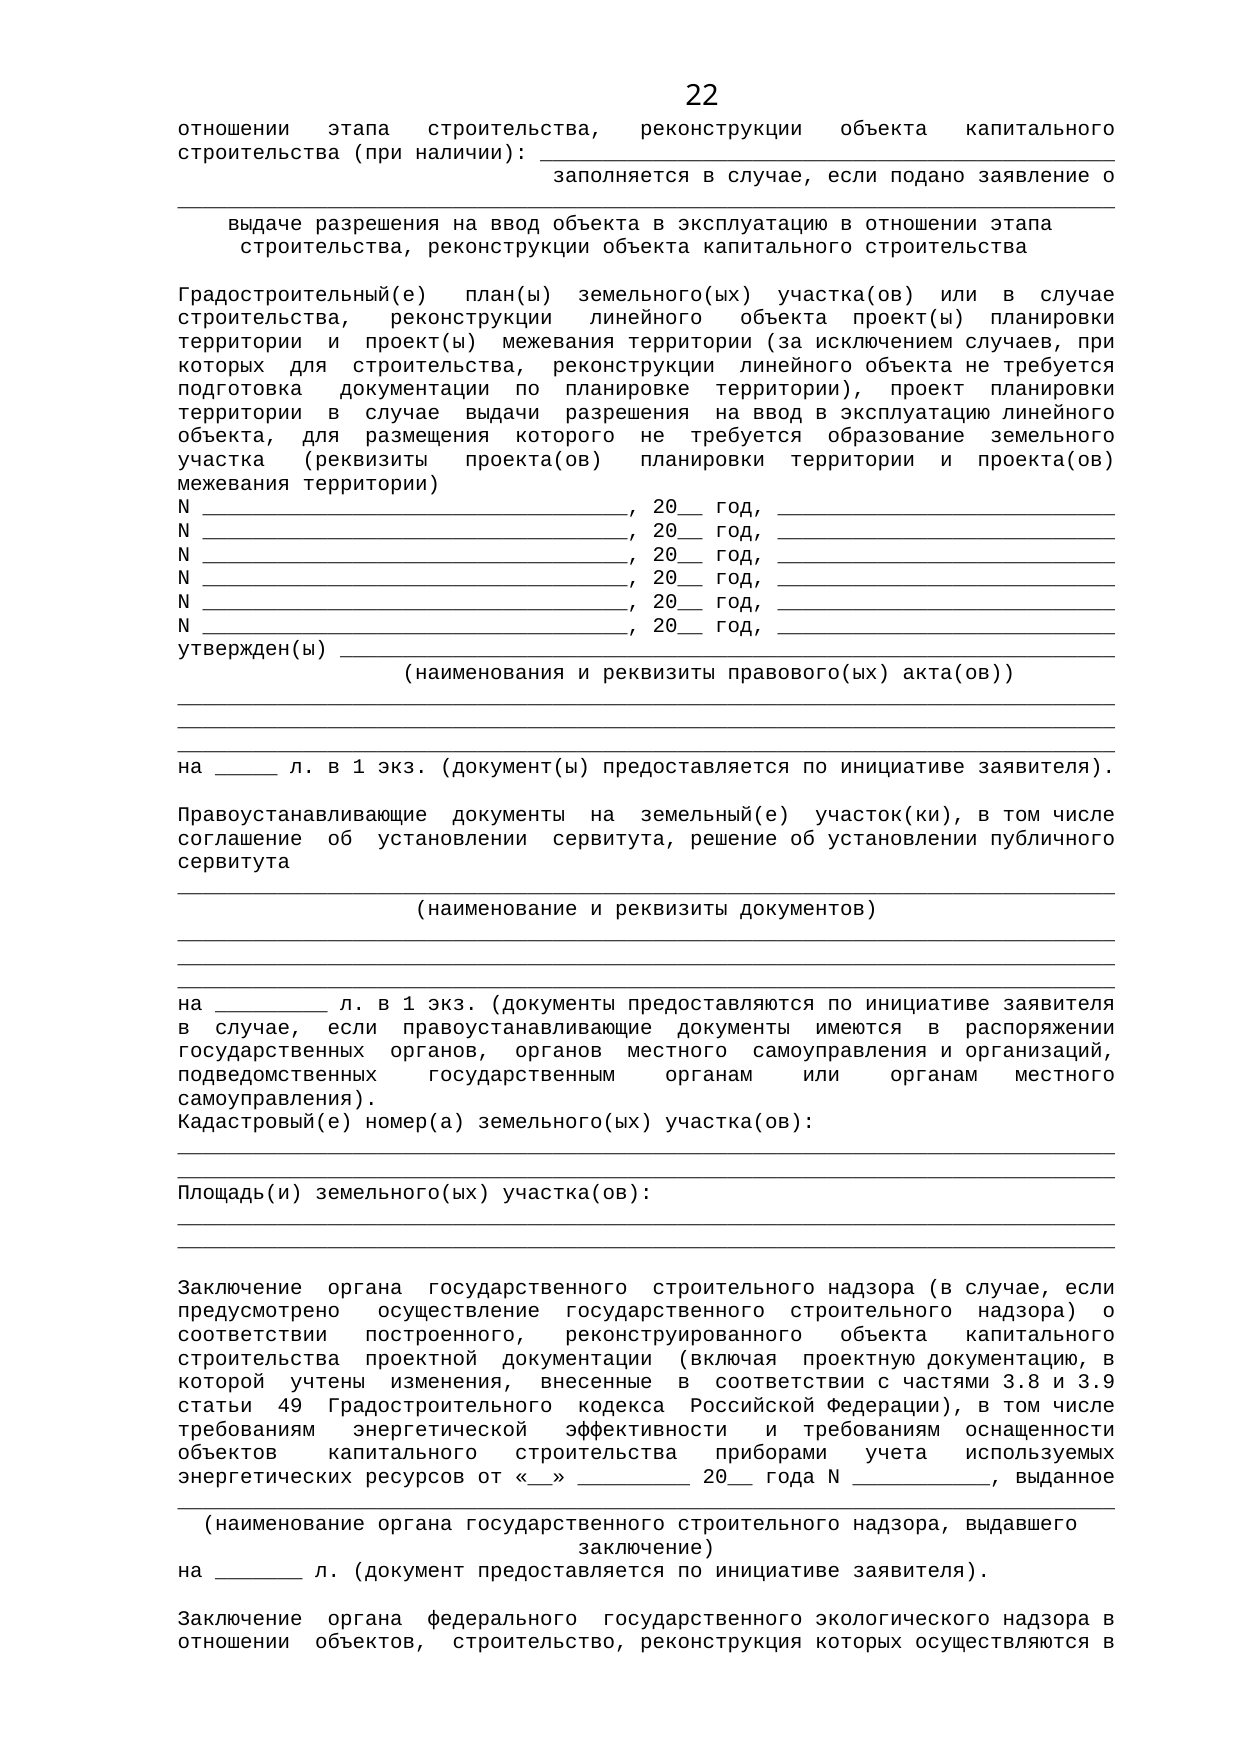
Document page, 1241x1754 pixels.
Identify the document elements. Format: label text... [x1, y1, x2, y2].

text которых для строительства, реконструкции линейного объекта не требуется [177, 354, 1152, 378]
text строительства (при наличии): ______________________________________________ [177, 142, 1152, 165]
text отношении этапа строительства, реконструкции объекта капитального [177, 118, 1152, 142]
text объекта, для размещения которого не требуется образование земельного [177, 426, 1152, 449]
text ___________________________________________________________________________ [177, 875, 1152, 898]
text подготовка документации по планировке территории), проект планировки [177, 378, 1152, 402]
text Площадь(и) земельного(ых) участка(ов): [177, 1182, 1152, 1206]
text Заключение органа государственного строительного надзора (в случае, если [177, 1277, 1152, 1300]
text предусмотрено осуществление государственного строительного надзора) о [177, 1300, 1152, 1324]
text в случае, если правоустанавливающие документы имеются в распоряжении [177, 1017, 1152, 1040]
text N __________________________________, 20__ год, ___________________________ [177, 567, 1152, 591]
text N __________________________________, 20__ год, ___________________________ [177, 496, 1152, 520]
text заключение) [177, 1537, 1152, 1561]
text ___________________________________________________________________________ [177, 1206, 1152, 1229]
text статьи 49 Градостроительного кодекса Российской Федерации), в том числе [177, 1395, 1152, 1419]
text территории и проект(ы) межевания территории (за исключением случаев, при [177, 331, 1152, 354]
text ___________________________________________________________________________ [177, 709, 1152, 733]
text межевания территории) [177, 473, 1152, 496]
text N __________________________________, 20__ год, ___________________________ [177, 591, 1152, 615]
text на _____ л. в 1 экз. (документ(ы) предоставляется по инициативе заявителя). [177, 757, 1152, 780]
text ___________________________________________________________________________ [177, 969, 1152, 993]
text (наименования и реквизиты правового(ых) акта(ов)) [177, 662, 1152, 686]
text N __________________________________, 20__ год, ___________________________ [177, 615, 1152, 638]
text (наименование органа государственного строительного надзора, выдавшего [177, 1513, 1152, 1537]
text подведомственных государственным органам или органам местного [177, 1064, 1152, 1088]
text государственных органов, органов местного самоуправления и организаций, [177, 1040, 1152, 1064]
text заполняется в случае, если подано заявление о [177, 165, 1152, 189]
text Градостроительный(е) план(ы) земельного(ых) участка(ов) или в случае [177, 284, 1152, 307]
text N __________________________________, 20__ год, ___________________________ [177, 544, 1152, 567]
text отношении объектов, строительство, реконструкция которых осуществляются в [177, 1631, 1152, 1655]
text Заключение органа федерального государственного экологического надзора в [177, 1608, 1152, 1631]
text строительства, реконструкции объекта капитального строительства [177, 236, 1152, 260]
text строительства, реконструкции линейного объекта проект(ы) планировки [177, 307, 1152, 331]
text ___________________________________________________________________________ [177, 189, 1152, 213]
text требованиям энергетической эффективности и требованиям оснащенности [177, 1419, 1152, 1442]
text сервитута [177, 851, 1152, 875]
text выдаче разрешения на ввод объекта в эксплуатацию в отношении этапа [177, 213, 1152, 236]
text Кадастровый(е) номер(а) земельного(ых) участка(ов): [177, 1111, 1152, 1135]
text утвержден(ы) ______________________________________________________________ [177, 638, 1152, 662]
text территории в случае выдачи разрешения на ввод в эксплуатацию линейного [177, 402, 1152, 426]
text самоуправления). [177, 1088, 1152, 1111]
text (наименование и реквизиты документов) [177, 898, 1152, 922]
text соглашение об установлении сервитута, решение об установлении публичного [177, 827, 1152, 851]
text участка (реквизиты проекта(ов) планировки территории и проекта(ов) [177, 449, 1152, 473]
text ___________________________________________________________________________ [177, 733, 1152, 757]
text Правоустанавливающие документы на земельный(е) участок(ки), в том числе [177, 804, 1152, 827]
text ___________________________________________________________________________ [177, 686, 1152, 709]
text ___________________________________________________________________________ [177, 1135, 1152, 1158]
text ___________________________________________________________________________ [177, 922, 1152, 946]
text ___________________________________________________________________________ [177, 1489, 1152, 1513]
text ___________________________________________________________________________ [177, 946, 1152, 969]
text на _______ л. (документ предоставляется по инициативе заявителя). [177, 1561, 1152, 1584]
text которой учтены изменения, внесенные в соответствии с частями 3.8 и 3.9 [177, 1371, 1152, 1395]
text ___________________________________________________________________________ [177, 1229, 1152, 1253]
text ___________________________________________________________________________ [177, 1158, 1152, 1182]
text объектов капитального строительства приборами учета используемых [177, 1442, 1152, 1466]
text на _________ л. в 1 экз. (документы предоставляются по инициативе заявителя [177, 993, 1152, 1017]
text соответствии построенного, реконструированного объекта капитального [177, 1324, 1152, 1348]
text энергетических ресурсов от «__» _________ 20__ года N ___________, выданное [177, 1466, 1152, 1489]
text N __________________________________, 20__ год, ___________________________ [177, 520, 1152, 544]
text строительства проектной документации (включая проектную документацию, в [177, 1348, 1152, 1371]
